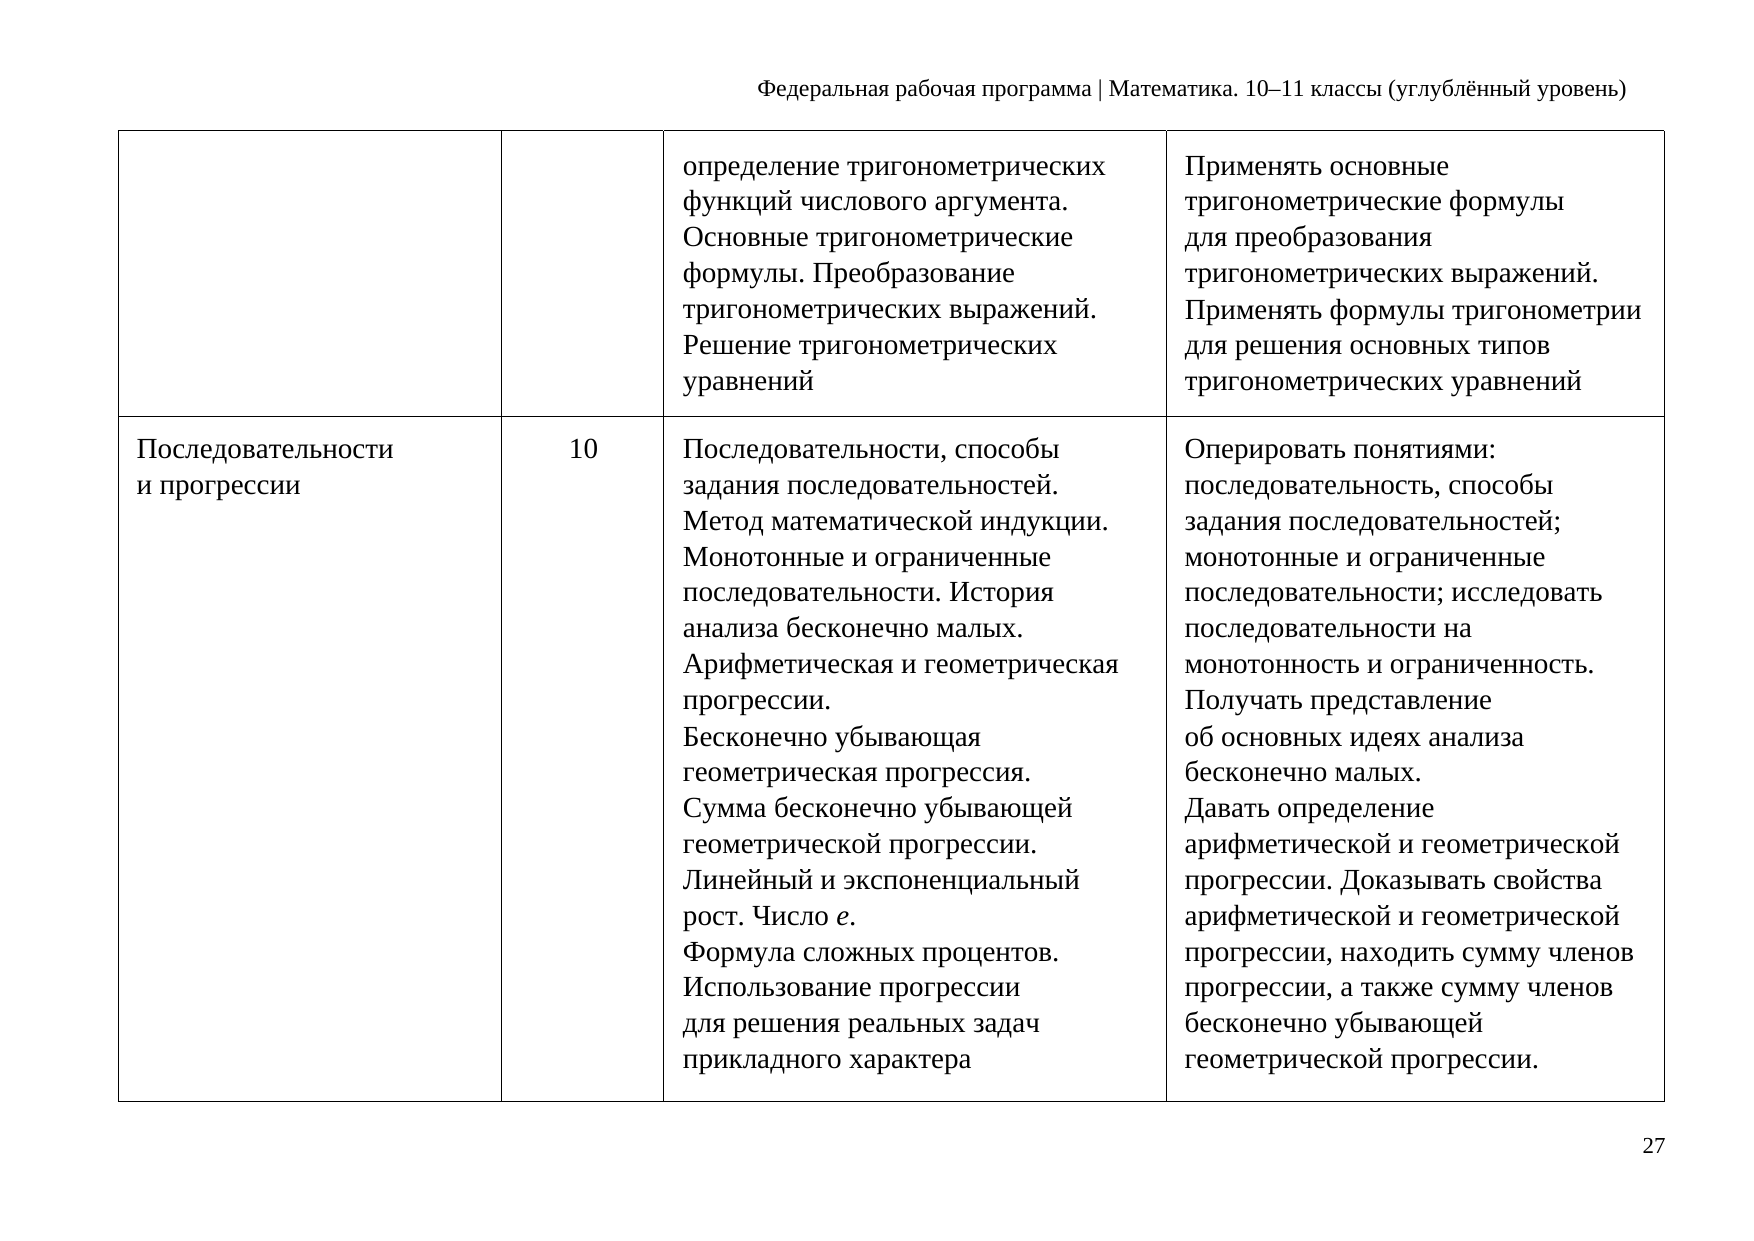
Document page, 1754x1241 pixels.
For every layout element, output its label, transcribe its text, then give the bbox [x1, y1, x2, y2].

text 10 Последовательности, способы задания последовательностей. Метод математической индукции. Монотонные и ограниченные последовательности. История анализа бесконечно малых. Арифметическая и геометрическая прогрессии. [569, 431, 1126, 716]
text об основных идеях анализа бесконечно малых. [1184, 719, 1531, 788]
text Формула сложных процентов. Использование прогрессии для решения реальных задач прикладного характера [683, 934, 1065, 1075]
text Бесконечно убывающая геометрическая прогрессия. Сумма бесконечно убывающей геометрической прогрессии. Линейный и экспоненциальный рост. Число е. [683, 719, 1087, 931]
text Федеральная рабочая программа | Математика. 10–11 классы (углублённый уровень) [757, 74, 1668, 101]
text определение тригонометрических функций числового аргумента. Основные тригонометрические формулы. Преобразование тригонометрических выражений. Решение тригонометрических уравнений [683, 148, 1112, 396]
text Давать определение арифметической и геометрической прогрессии. Доказывать свойства арифметической и геометрической прогрессии, находить сумму членов прогрессии, а также сумму членов бесконечно убывающей геометрической прогрессии. [1184, 790, 1641, 1075]
text Применять формулы тригонометрии для решения основных типов тригонометрических уравнений [1184, 292, 1648, 396]
text 27 [1642, 1132, 1668, 1158]
text Применять основные тригонометрические формулы для преобразования тригонометрических выражений. [1184, 148, 1605, 289]
text Последовательности и прогрессии [136, 431, 400, 500]
text Оперировать понятиями: последовательность, способы задания последовательностей; монотонные и ограниченные последовательности; исследовать последовательности на монотонность и ограниченность. Получать представление [1184, 431, 1609, 716]
